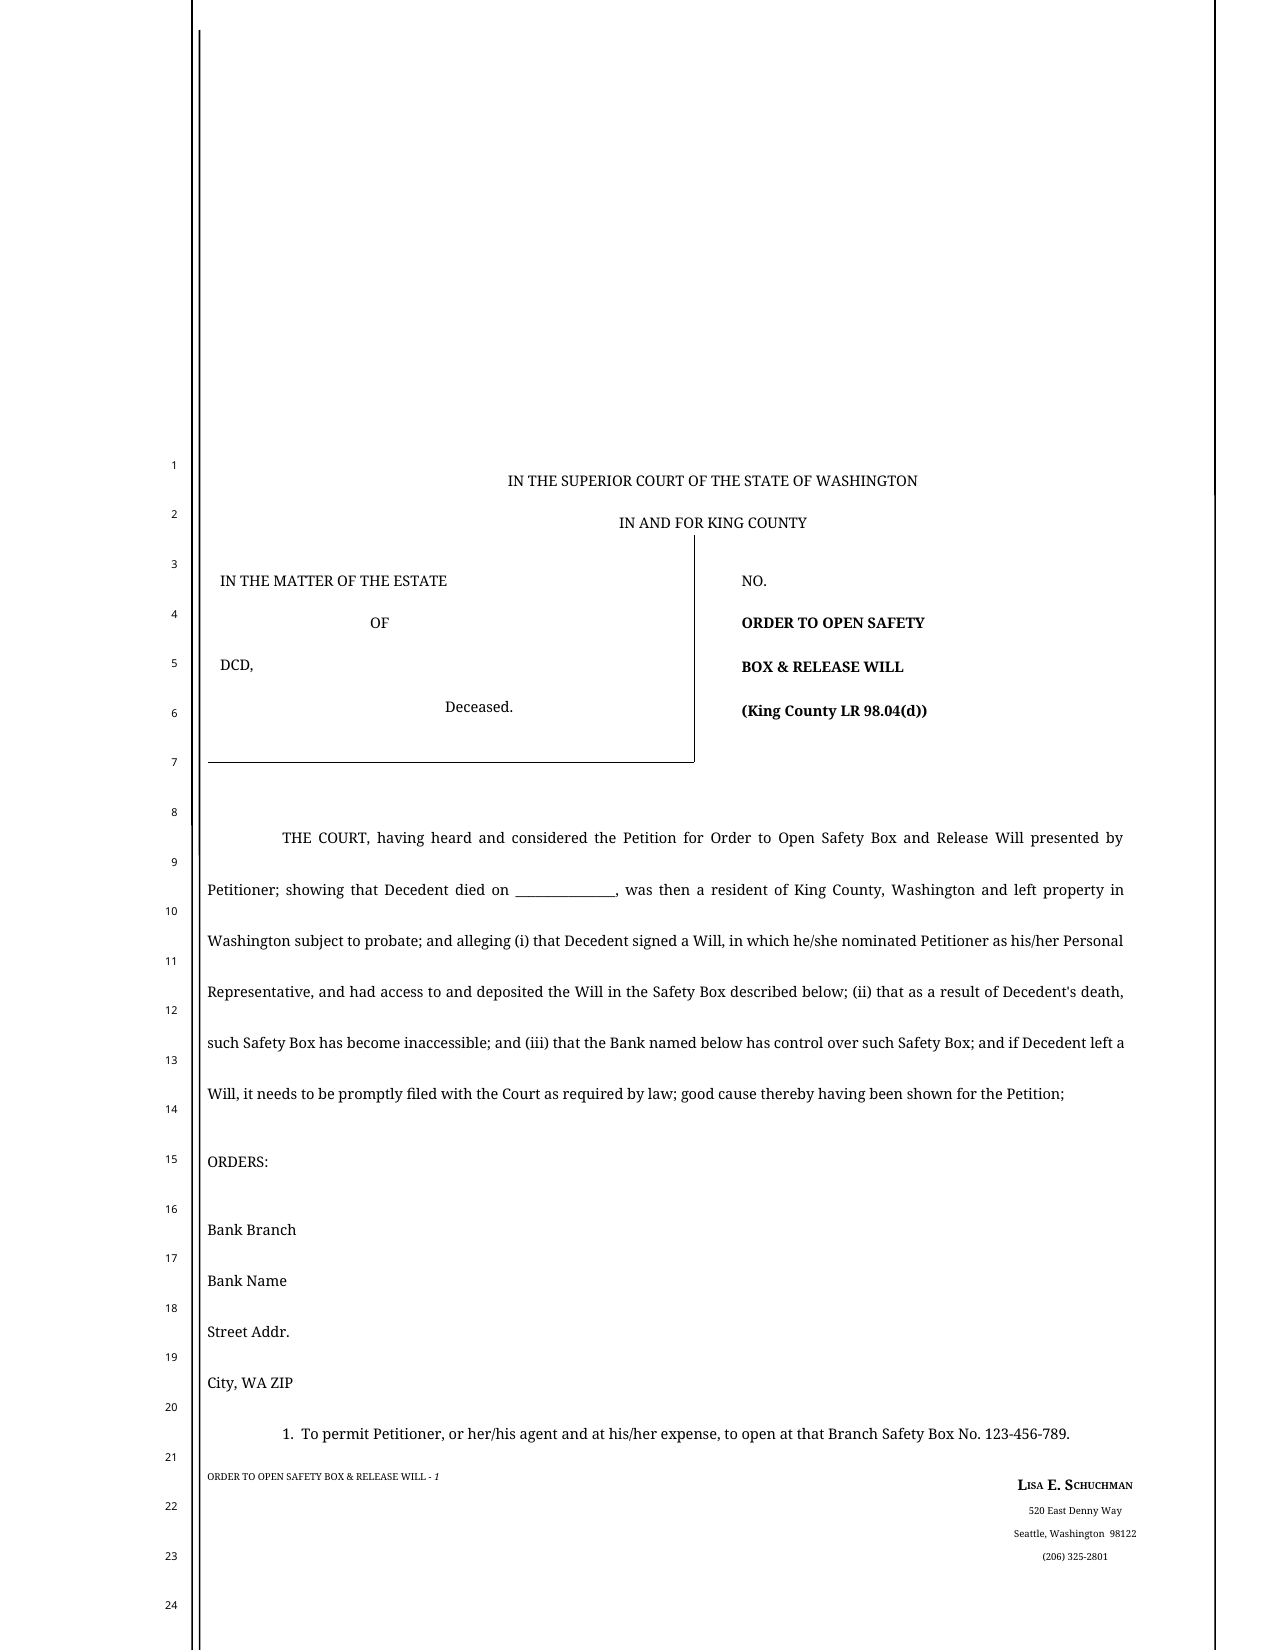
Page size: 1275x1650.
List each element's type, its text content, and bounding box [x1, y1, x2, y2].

table_header IN THE MATTER OF THE ESTATE OF DCD, Deceased. [208, 535, 694, 762]
text Street Addr. [207, 1308, 1125, 1342]
text Bank Name [207, 1257, 1125, 1291]
text IN AND FOR KING COUNTY [207, 492, 1125, 534]
text IN THE SUPERIOR COURT OF THE STATE OF WASHINGTON [207, 450, 1125, 492]
text Bank Branch [207, 1206, 1125, 1239]
text THE COURT, having heard and considered the Petition for Order to Open Safety Box and Release Will presented by Petitioner; showing that Decedent died on _______________, was then a resident of King County, Washington and left property in Washington subject to probate; and alleging (i) that Decedent signed a Will, in which he/she nominated Petitioner as his/her Personal Representative, and had access to and deposited the Will in the Safety Box described below; (ii) that as a result of Decedent's death, such Safety Box has become inaccessible; and (iii) that the Bank named below has control over such Safety Box; and if Decedent left a Will, it needs to be promptly filed with the Court as required by law; good cause thereby having been shown for the Petition; [207, 814, 1125, 1103]
text ORDERS: [207, 1137, 1125, 1172]
text 1. To permit Petitioner, or her/his agent and at his/her expense, to open at that Branch Safety Box No. 123-456-789. [207, 1410, 1125, 1444]
table_header NO. ORDER TO OPEN SAFETY BOX & RELEASE WILL (King County LR 98.04(d)) [695, 535, 1181, 762]
text City, WA ZIP [207, 1359, 1125, 1393]
